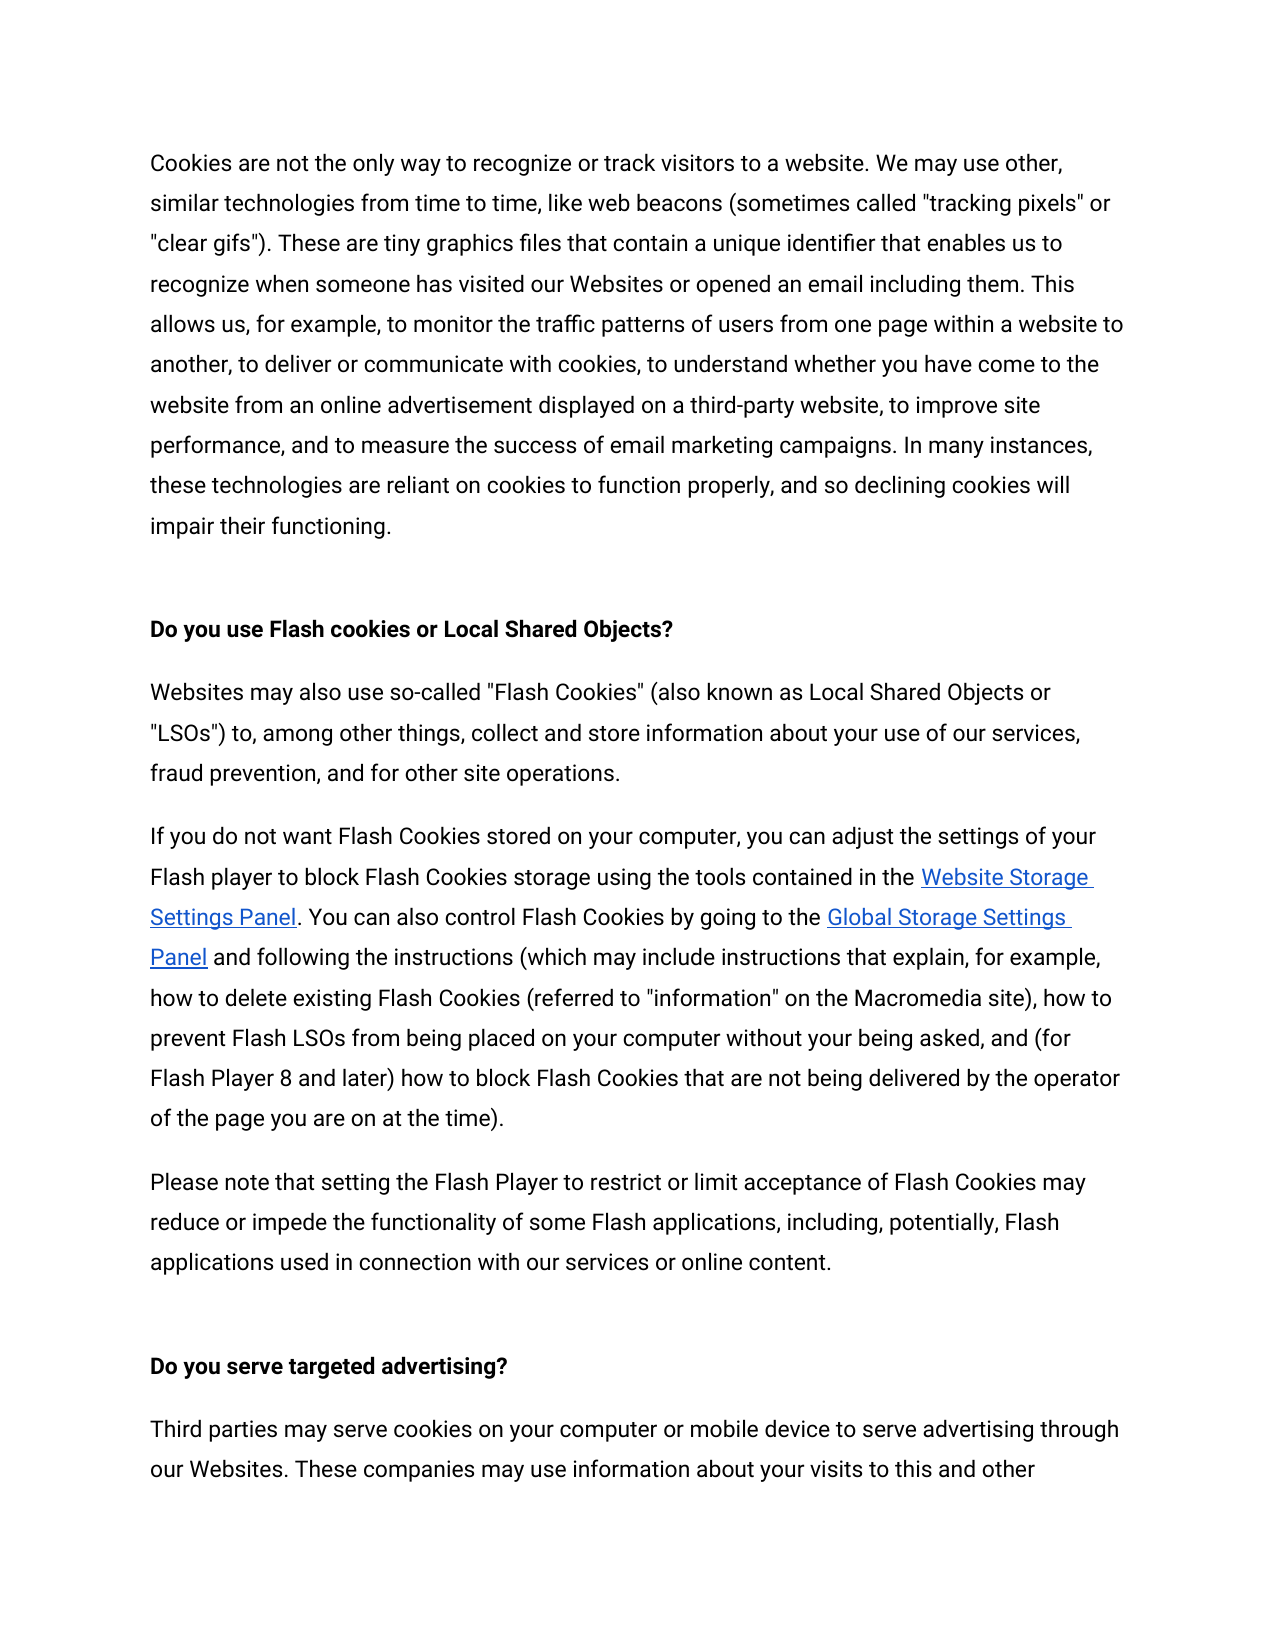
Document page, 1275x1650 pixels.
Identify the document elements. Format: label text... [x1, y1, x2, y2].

text Websites may also use so-called "Flash Cookies" (also known as Local Shared Objects or "LSOs") to, among other things, collect and store information about your use of our services, fraud prevention, and for other site operations. [150, 679, 1125, 787]
text Do you serve targeted advertising? [150, 1353, 1125, 1380]
text If you do not want Flash Cookies stored on your computer, you can adjust the settings of your Flash player to block Flash Cookies storage using the tools contained in the Website Storage Settings Panel. You can also control Flash Cookies by going to the Global Storage Settings Panel and following the instructions (which may include instructions that explain, for example, how to delete existing Flash Cookies (referred to "information" on the Macromedia site), how to prevent Flash LSOs from being placed on your computer without your being asked, and (for Flash Player 8 and later) how to block Flash Cookies that are not being delivered by the operator of the page you are on at the time). [150, 823, 1125, 1132]
text Do you use Flash cookies or Local Shared Objects? [150, 616, 1125, 643]
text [150, 1416, 1125, 1483]
text Cookies are not the only way to recognize or track visitors to a website. We may use other, similar technologies from time to time, like web beacons (sometimes called "tracking pixels" or "clear gifs"). These are tiny graphics files that contain a unique identifier that enables us to recognize when someone has visited our Websites or opened an email including them. This allows us, for example, to monitor the traffic patterns of users from one page within a website to another, to deliver or communicate with cookies, to understand whether you have come to the website from an online advertisement displayed on a third-party website, to improve site performance, and to measure the success of email marketing campaigns. In many instances, these technologies are reliant on cookies to function properly, and so declining cookies will impair their functioning. [150, 150, 1125, 540]
text Please note that setting the Flash Player to restrict or limit acceptance of Flash Cookies may reduce or impede the functionality of some Flash applications, including, potentially, Flash applications used in connection with our services or online content. [150, 1169, 1125, 1276]
